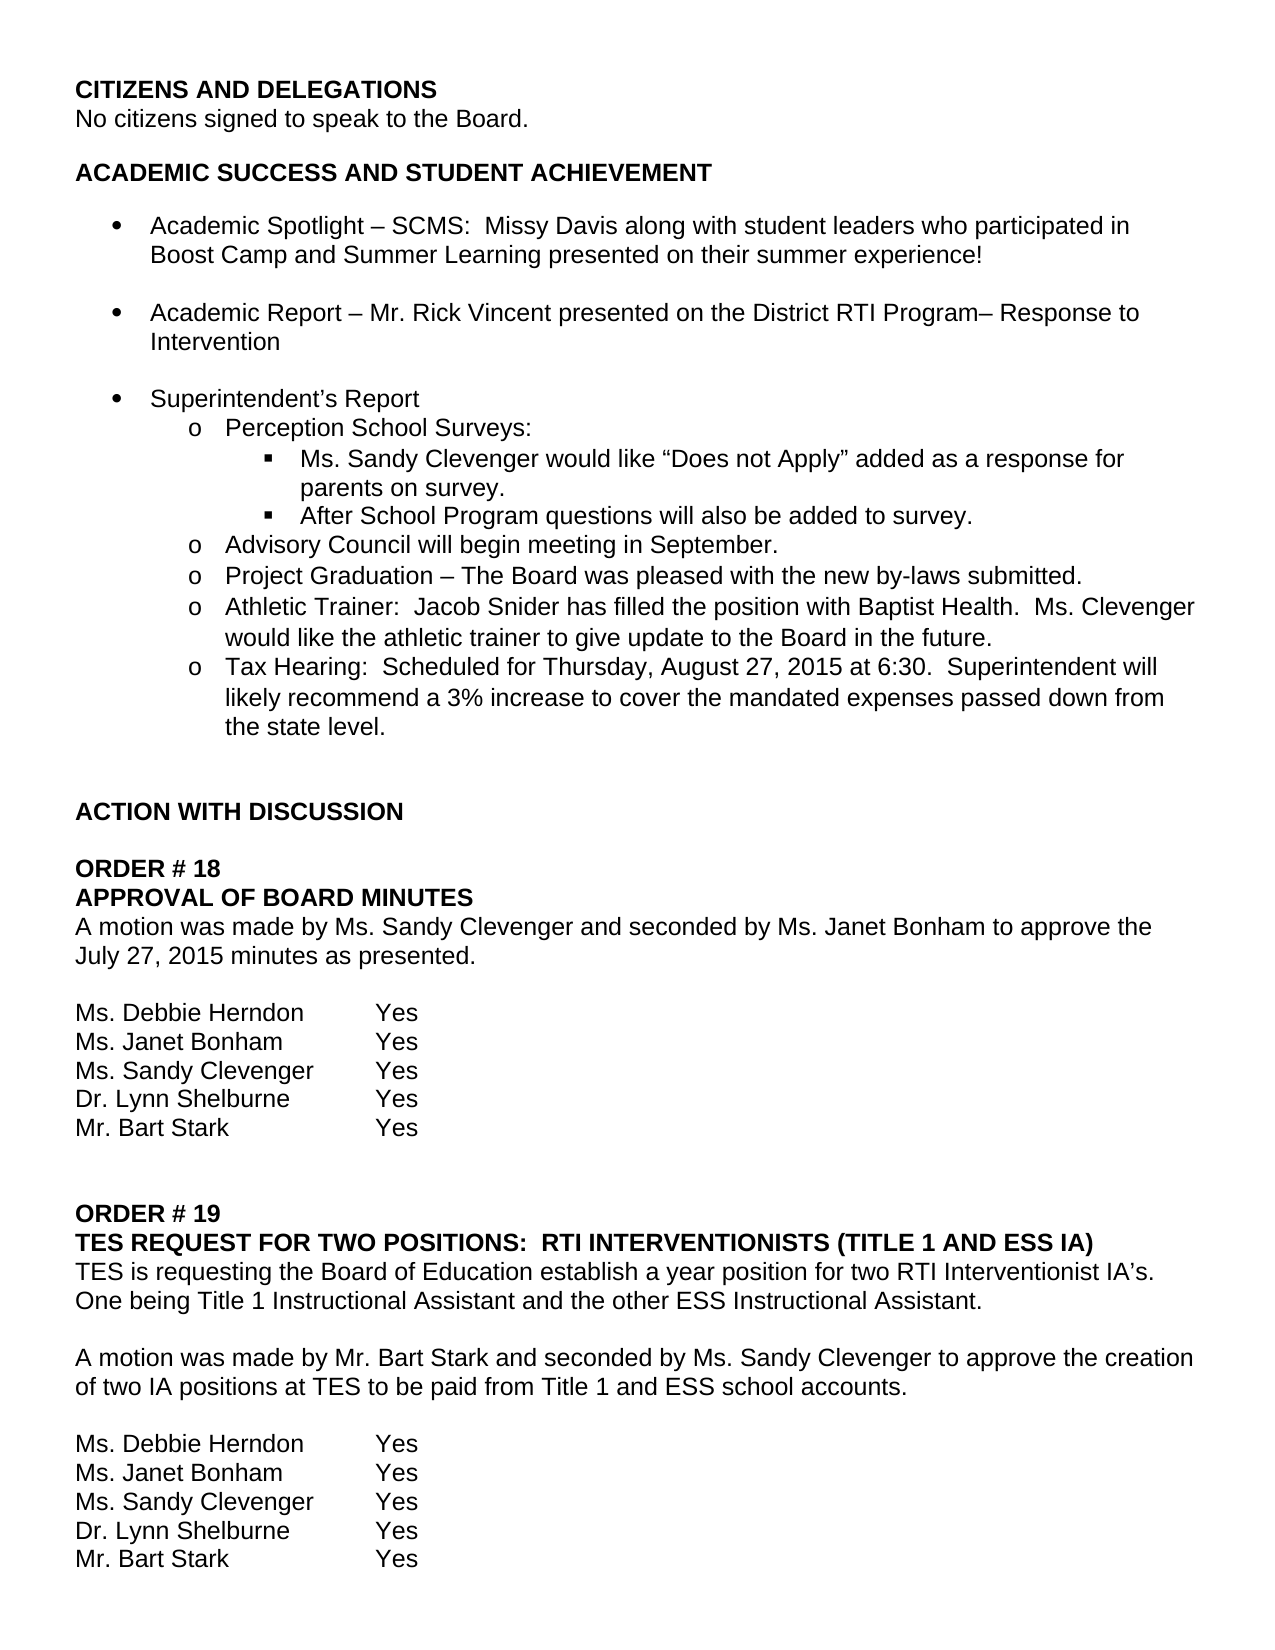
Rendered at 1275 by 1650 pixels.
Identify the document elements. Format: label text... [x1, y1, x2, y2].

text Ms. Sandy Clevenger Yes [75, 1056, 1200, 1084]
list Ms. Sandy Clevenger would like “Does not Apply” added as a response for parents on survey. [262, 444, 1200, 501]
list Superintendent’s Report [112, 384, 1200, 413]
list Project Graduation – The Board was pleased with the new by-laws submitted. [187, 561, 1200, 592]
text No citizens signed to speak to the Board. [75, 104, 1200, 132]
text TES is requesting the Board of Education establish a year position for two RTI Interventionist IA’s. One being Title 1 Instructional Assistant and the other ESS Instructional Assistant. [75, 1257, 1200, 1314]
text TES REQUEST FOR TWO POSITIONS: RTI INTERVENTIONISTS (TITLE 1 AND ESS IA) [75, 1228, 1200, 1257]
text ACTION WITH DISCUSSION [75, 797, 1200, 826]
text Dr. Lynn Shelburne Yes [75, 1084, 1200, 1113]
text Mr. Bart Stark Yes [75, 1113, 1200, 1142]
text Mr. Bart Stark Yes [75, 1544, 1200, 1573]
text APPROVAL OF BOARD MINUTES [75, 883, 1200, 912]
text Ms. Debbie Herndon Yes [75, 998, 1200, 1027]
text Ms. Debbie Herndon Yes [75, 1429, 1200, 1458]
text A motion was made by Ms. Sandy Clevenger and seconded by Ms. Janet Bonham to approve the July 27, 2015 minutes as presented. [75, 912, 1200, 969]
list Athletic Trainer: Jacob Snider has filled the position with Baptist Health. Ms. Clevenger would like the athletic trainer to give update to the Board in the future. [187, 592, 1200, 652]
list Academic Report – Mr. Rick Vincent presented on the District RTI Program– Response to Intervention [112, 298, 1200, 355]
list Advisory Council will begin meeting in September. [187, 530, 1200, 561]
text ORDER # 19 [75, 1199, 1200, 1228]
text A motion was made by Mr. Bart Stark and seconded by Ms. Sandy Clevenger to approve the creation of two IA positions at TES to be paid from Title 1 and ESS school accounts. [75, 1343, 1200, 1401]
text Ms. Janet Bonham Yes [75, 1027, 1200, 1056]
list Academic Spotlight – SCMS: Missy Davis along with student leaders who participated in Boost Camp and Summer Learning presented on their summer experience! [112, 211, 1200, 269]
text CITIZENS AND DELEGATIONS [75, 75, 1200, 104]
text Dr. Lynn Shelburne Yes [75, 1516, 1200, 1544]
text Ms. Sandy Clevenger Yes [75, 1487, 1200, 1516]
text ORDER # 18 [75, 854, 1200, 883]
list After School Program questions will also be added to survey. [262, 501, 1200, 530]
list Perception School Surveys: [187, 413, 1200, 444]
text ACADEMIC SUCCESS AND STUDENT ACHIEVEMENT [75, 157, 1200, 186]
text Ms. Janet Bonham Yes [75, 1458, 1200, 1487]
list Tax Hearing: Scheduled for Thursday, August 27, 2015 at 6:30. Superintendent will likely recommend a 3% increase to cover the mandated expenses passed down from the state level. [187, 652, 1200, 740]
